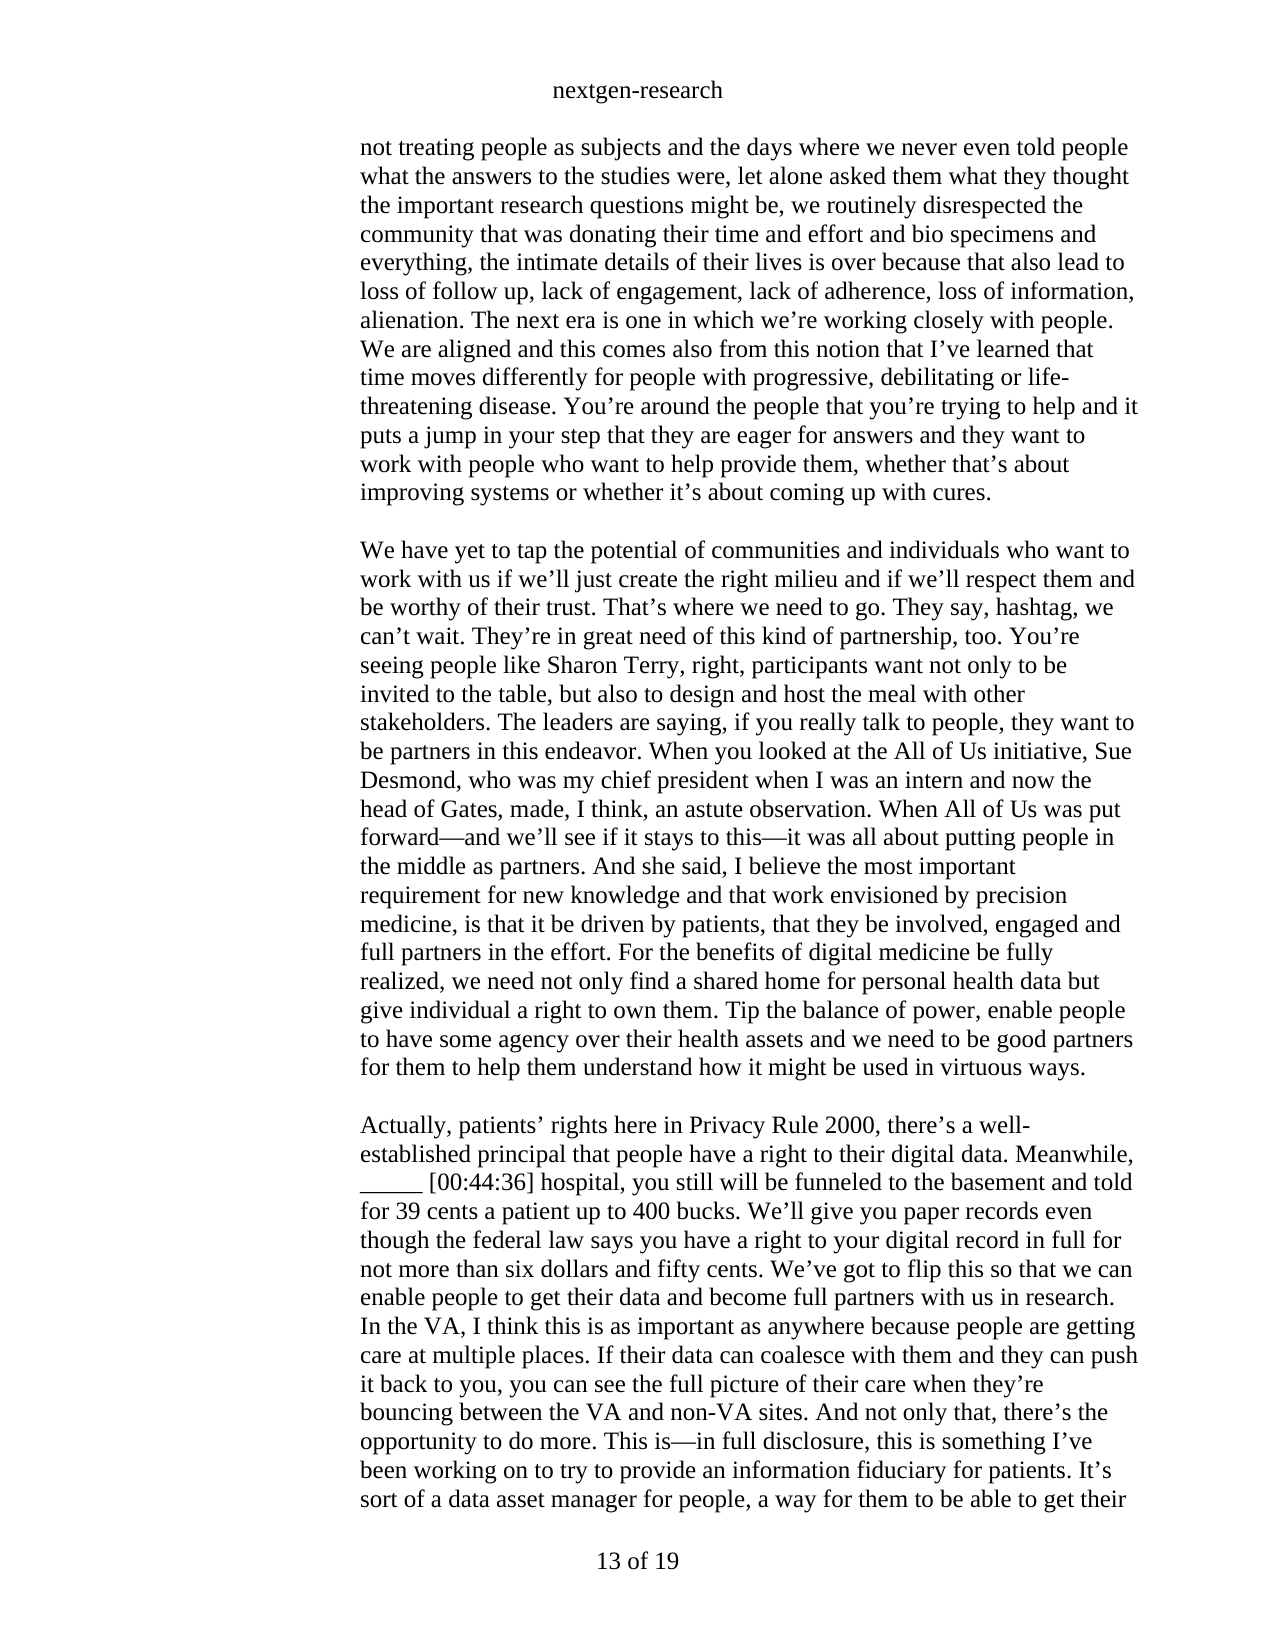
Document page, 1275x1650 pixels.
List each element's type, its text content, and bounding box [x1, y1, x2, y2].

text We have yet to tap the potential of communities and individuals who want to work with us if we’ll just create the right milieu and if we’ll respect them and be worthy of their trust. That’s where we need to go. They say, hashtag, we can’t wait. They’re in great need of this kind of partnership, too. You’re seeing people like Sharon Terry, right, participants want not only to be invited to the table, but also to design and host the meal with other stakeholders. The leaders are saying, if you really talk to people, they want to be partners in this endeavor. When you looked at the All of Us initiative, Sue Desmond, who was my chief president when I was an intern and now the head of Gates, made, I think, an astute observation. When All of Us was put forward—and we’ll see if it stays to this—it was all about putting people in the middle as partners. And she said, I believe the most important requirement for new knowledge and that work envisioned by precision medicine, is that it be driven by patients, that they be involved, engaged and full partners in the effort. For the benefits of digital medicine be fully realized, we need not only find a shared home for personal health data but give individual a right to own them. Tip the balance of power, enable people to have some agency over their health assets and we need to be good partners for them to help them understand how it might be used in virtuous ways. [135, 535, 1140, 1081]
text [135, 132, 1140, 506]
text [135, 1110, 1140, 1512]
